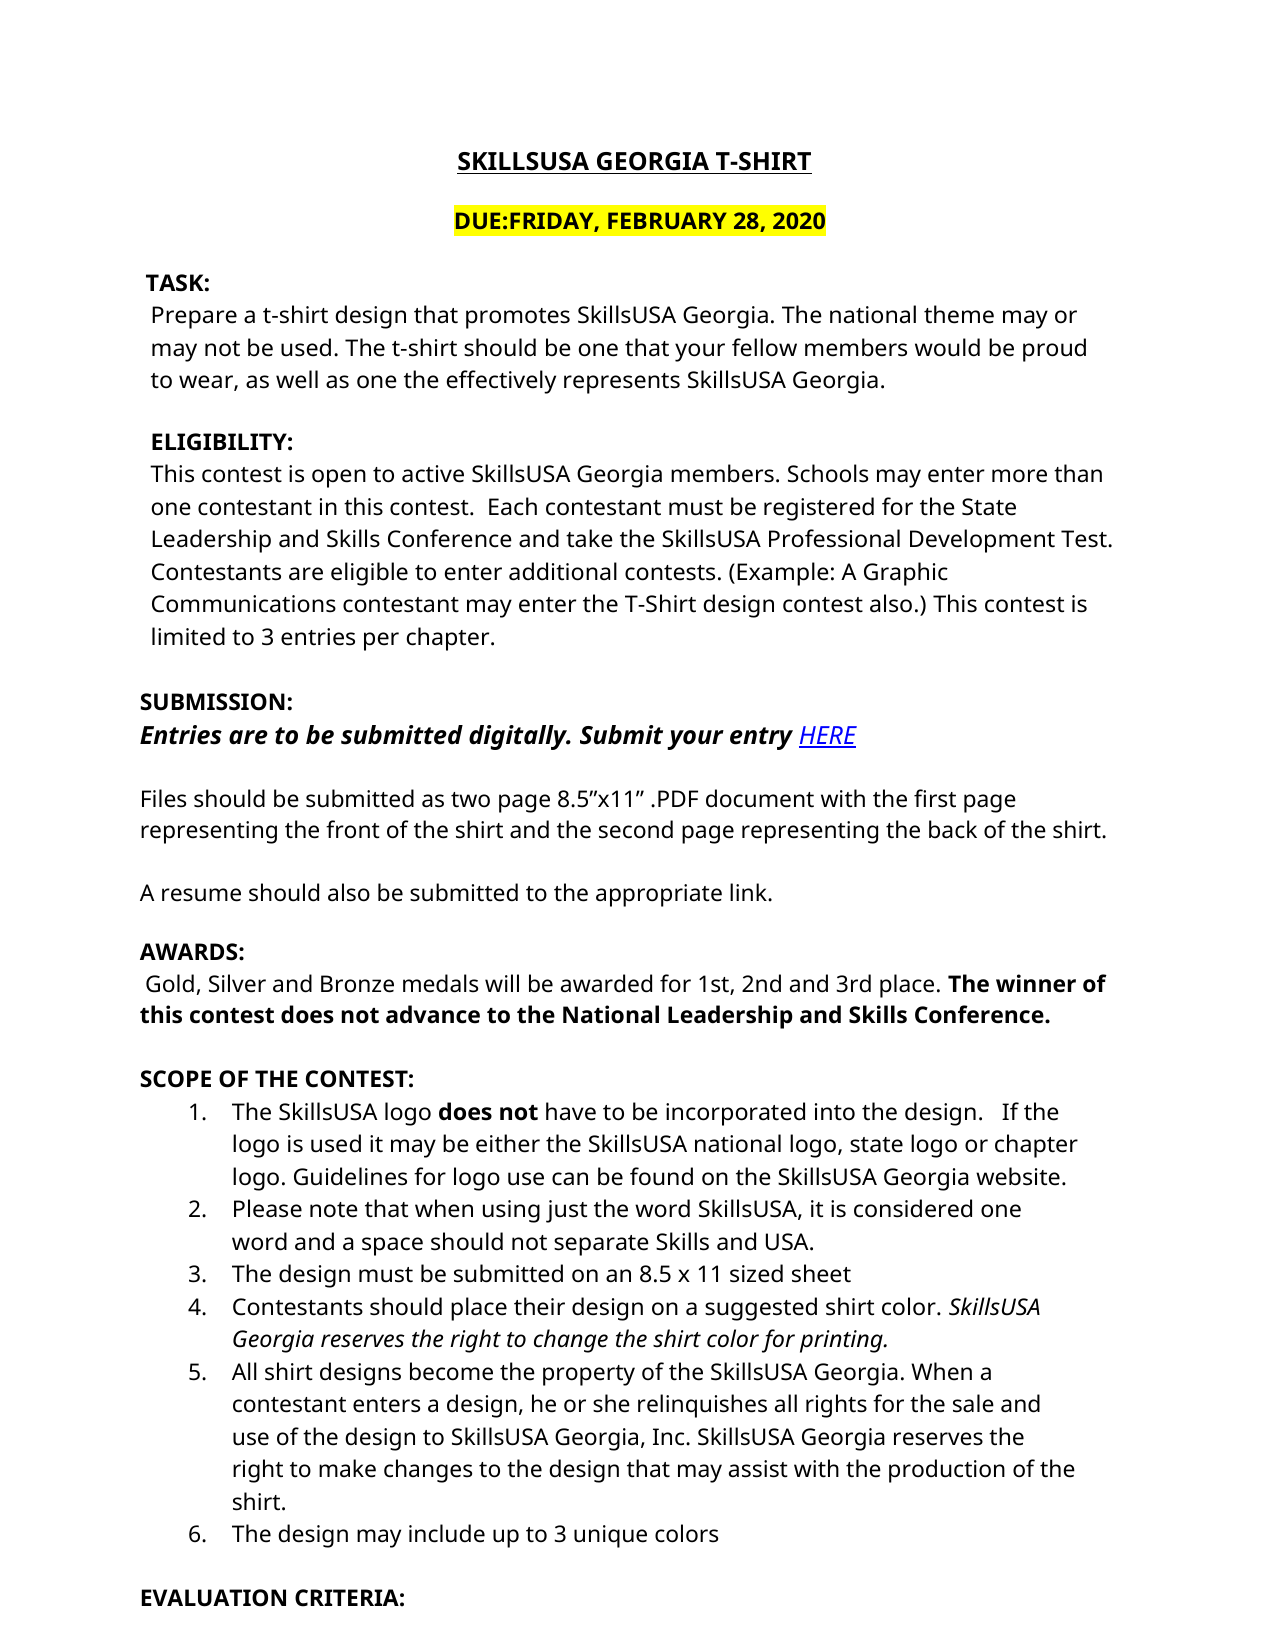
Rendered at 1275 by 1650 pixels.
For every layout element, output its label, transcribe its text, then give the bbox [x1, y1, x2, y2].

list The SkillsUSA logo does not have to be incorporated into the design. If the logo is used it may be either the SkillsUSA national logo, state logo or chapter logo. Guidelines for logo use can be found on the SkillsUSA Georgia website. [188, 1096, 1079, 1192]
text A resume should also be submitted to the appropriate link. [139, 877, 1129, 908]
list All shirt designs become the property of the SkillsUSA Georgia. When a contestant enters a design, he or she relinquishes all rights for the sale and use of the design to SkillsUSA Georgia, Inc. SkillsUSA Georgia reserves the right to make changes to the design that may assist with the production of the shirt. [188, 1356, 1079, 1517]
text DUE:FRIDAY, FEBRUARY 28, 2020 [150, 204, 1129, 236]
text Awards: [139, 936, 1129, 967]
text ELIGIBILITY: [150, 426, 1129, 457]
text Entries are to be submitted digitally. Submit your entry HERE [139, 717, 1129, 752]
text SUBMISSION: [139, 686, 1129, 717]
list Please note that when using just the word SkillsUSA, it is considered one word and a space should not separate Skills and USA. [188, 1193, 1079, 1257]
text Scope of the contest: [139, 1063, 1129, 1094]
list The design must be submitted on an 8.5 x 11 sized sheet [188, 1258, 1079, 1290]
text SkillsUSA Georgia T-Shirt [139, 144, 1129, 178]
text Gold, Silver and Bronze medals will be awarded for 1st, 2nd and 3rd place. The winner of this contest does not advance to the National Leadership and Skills Conference. [139, 967, 1129, 1030]
text TASK: [139, 267, 1129, 298]
text Prepare a t-shirt design that promotes SkillsUSA Georgia. The national theme may or may not be used. The t-shirt should be one that your fellow members would be proud to wear, as well as one the effectively represents SkillsUSA Georgia. [150, 299, 1114, 395]
text This contest is open to active SkillsUSA Georgia members. Schools may enter more than one contestant in this contest. Each contestant must be registered for the State Leadership and Skills Conference and take the SkillsUSA Professional Development Test. Contestants are eligible to enter additional contests. (Example: A Graphic Communications contestant may enter the T-Shirt design contest also.) This contest is limited to 3 entries per chapter. [150, 458, 1122, 652]
text Files should be submitted as two page 8.5”x11” .PDF document with the first page representing the front of the shirt and the second page representing the back of the shirt. [139, 783, 1129, 845]
list EVALUATION CRITERIA: [139, 1582, 1129, 1613]
list The design may include up to 3 unique colors [188, 1518, 1079, 1550]
list Contestants should place their design on a suggested shirt color. SkillsUSA Georgia reserves the right to change the shirt color for printing. [188, 1291, 1079, 1355]
